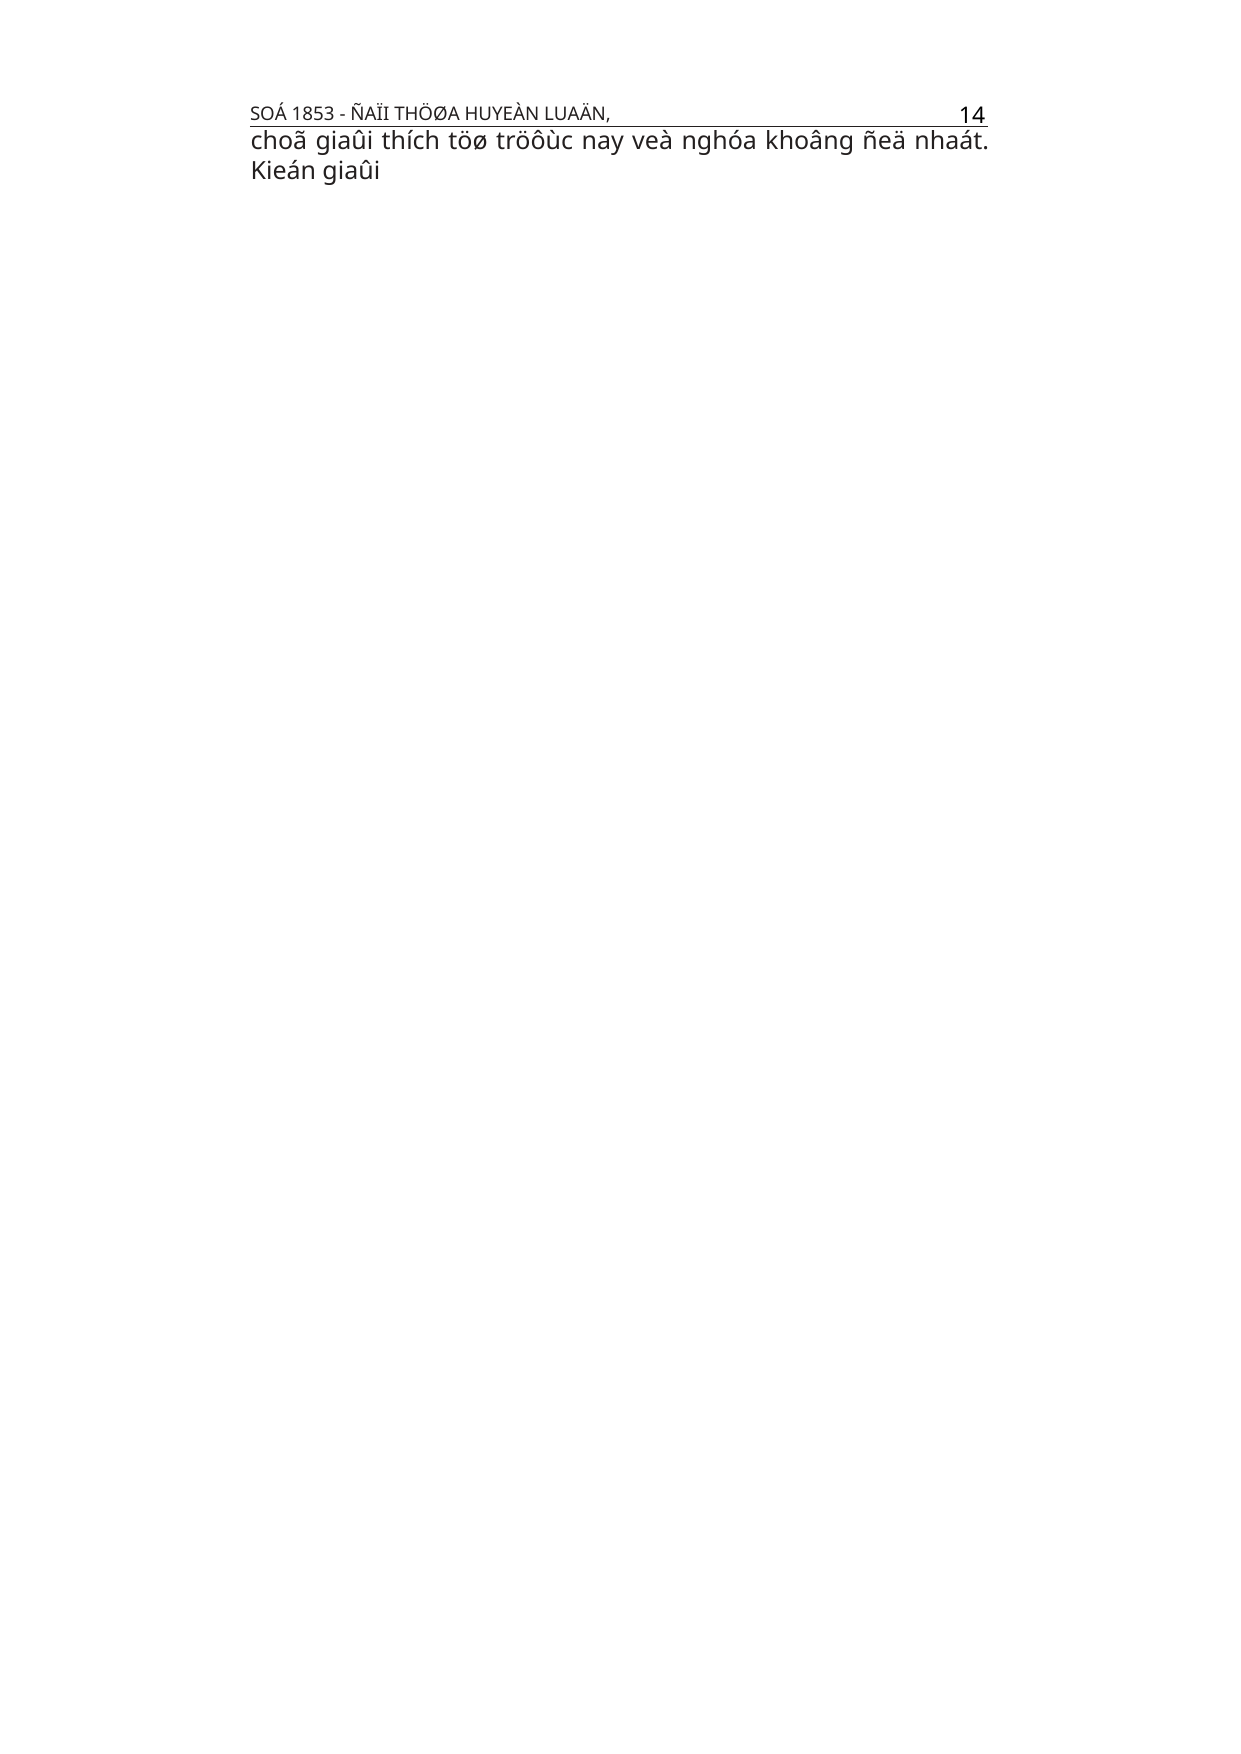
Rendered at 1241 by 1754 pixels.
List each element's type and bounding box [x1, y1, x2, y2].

text [250, 125, 990, 187]
